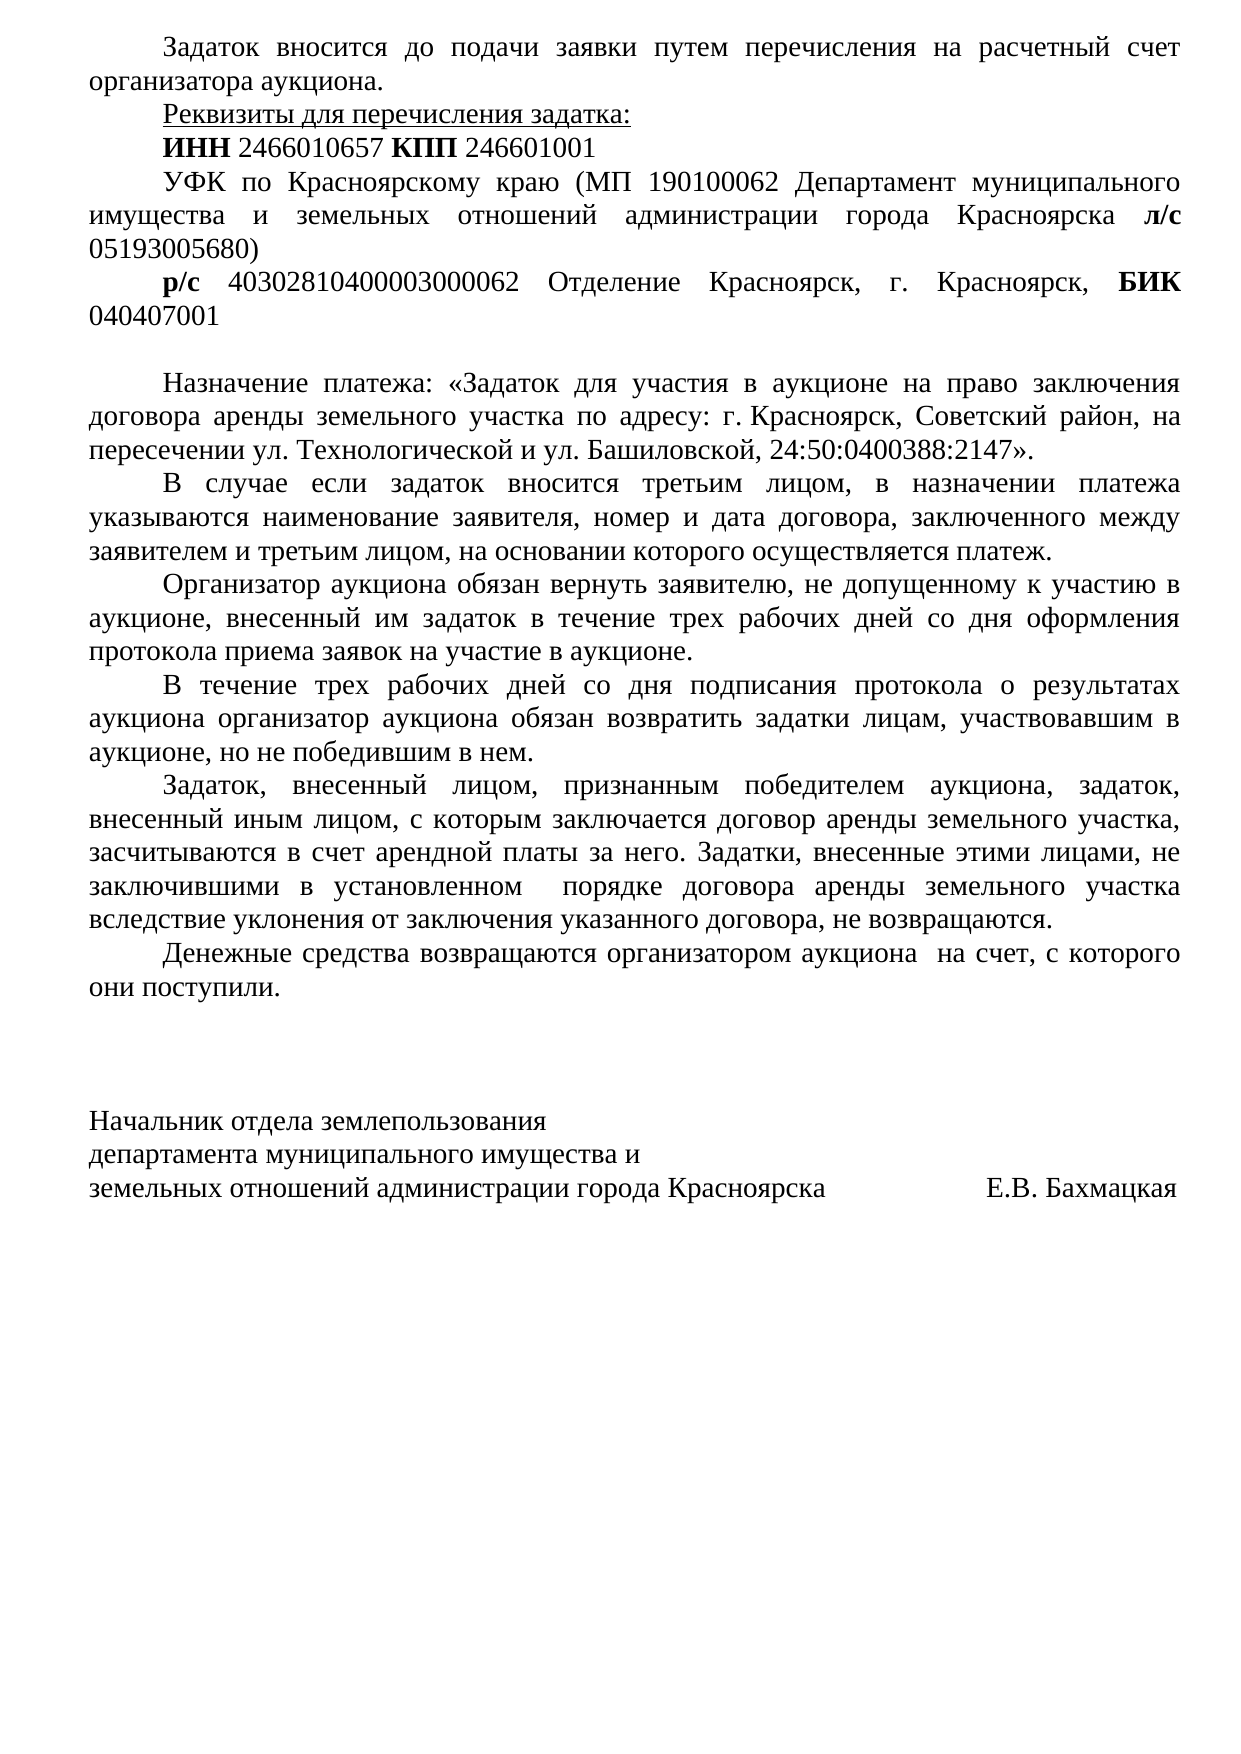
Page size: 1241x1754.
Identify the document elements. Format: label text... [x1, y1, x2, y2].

text р/с 40302810400003000062 Отделение Красноярск, г. Красноярск, БИК 040407001 [89, 264, 1181, 331]
title В случае если задаток вносится третьим лицом, в назначении платежа указываются наименование заявителя, номер и дата договора, заключенного между заявителем и третьим лицом, на основании которого осуществляется платеж. [89, 466, 1181, 566]
text Организатор аукциона обязан вернуть заявителю, не допущенному к участию в аукционе, внесенный им задаток в течение трех рабочих дней со дня оформления протокола приема заявок на участие в аукционе. [89, 566, 1181, 667]
text земельных отношений администрации города Красноярска Е.В. Бахмацкая [89, 1170, 1181, 1203]
text Начальник отдела землепользования [89, 1103, 1181, 1136]
text департамента муниципального имущества и [89, 1136, 1181, 1170]
text ИНН 2466010657 КПП 246601001 [89, 130, 1181, 164]
title Назначение платежа: «Задаток для участия в аукционе на право заключения договора аренды земельного участка по адресу: г. Красноярск, Советский район, на пересечении ул. Технологической и ул. Башиловской, 24:50:0400388:2147». [89, 365, 1181, 466]
text В течение трех рабочих дней со дня подписания протокола о результатах аукциона организатор аукциона обязан возвратить задатки лицам, участвовавшим в аукционе, но не победившим в нем. [89, 667, 1181, 767]
text Задаток, внесенный лицом, признанным победителем аукциона, задаток, внесенный иным лицом, с которым заключается договор аренды земельного участка, засчитываются в счет арендной платы за него. Задатки, внесенные этими лицами, не заключившими в установленном порядке договора аренды земельного участка вследствие уклонения от заключения указанного договора, не возвращаются. [89, 767, 1181, 935]
text УФК по Красноярскому краю (МП 190100062 Департамент муниципального имущества и земельных отношений администрации города Красноярска л/с 05193005680) [89, 164, 1181, 264]
text Задаток вносится до подачи заявки путем перечисления на расчетный счет организатора аукциона. [89, 29, 1181, 97]
text Реквизиты для перечисления задатка: [89, 97, 1181, 130]
text Денежные средства возвращаются организатором аукциона на счет, с которого они поступили. [89, 935, 1181, 1002]
